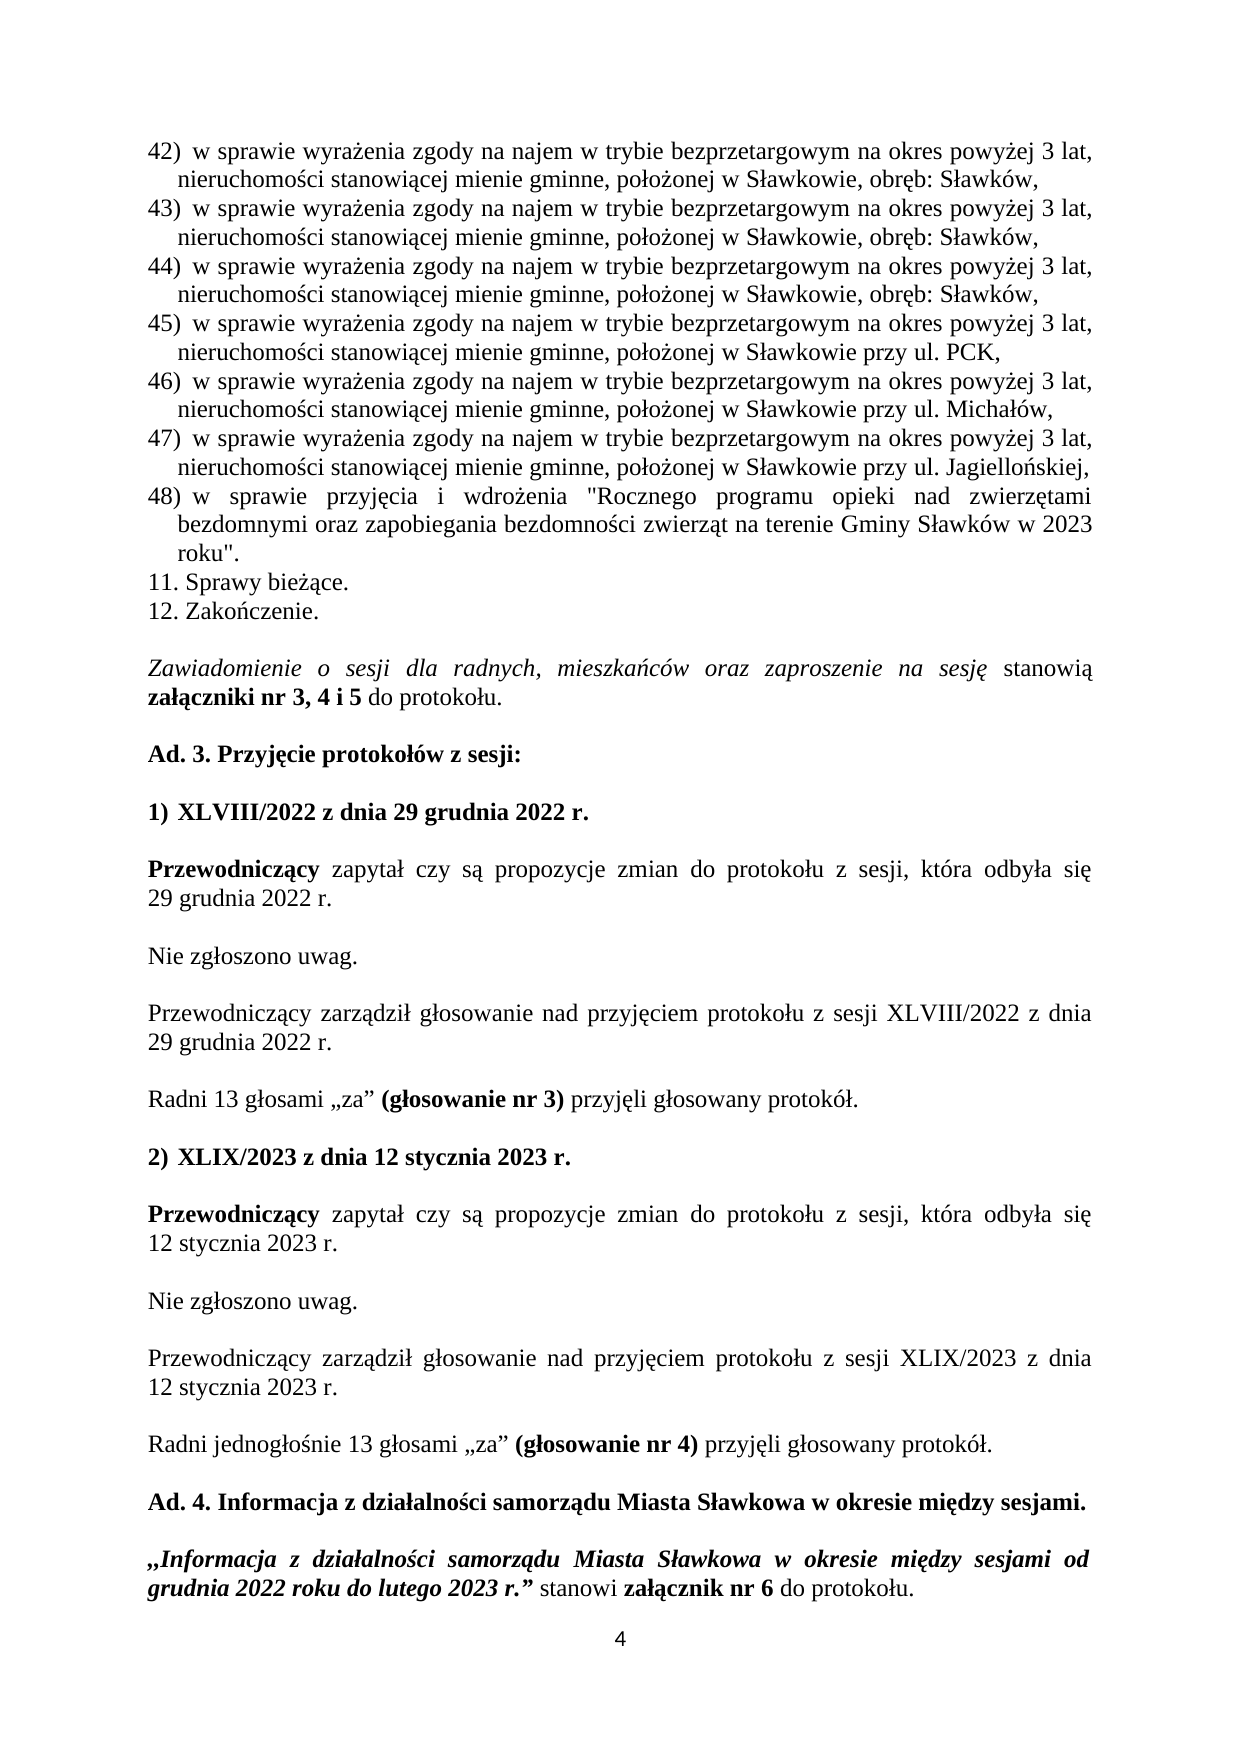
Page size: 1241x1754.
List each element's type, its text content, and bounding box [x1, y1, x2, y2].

text Nie zgłoszono uwag. [148, 941, 1092, 969]
text Radni jednogłośnie 13 głosami „za” (głosowanie nr 4) przyjęli głosowany protokół. [148, 1429, 1092, 1458]
list w sprawie wyrażenia zgody na najem w trybie bezprzetargowym na okres powyżej 3 lat, nieruchomości stanowiącej mienie gminne, położonej w Sławkowie przy ul. Jagiellońskiej, [148, 423, 1092, 481]
list w sprawie przyjęcia i wdrożenia "Rocznego programu opieki nad zwierzętami bezdomnymi oraz zapobiegania bezdomności zwierząt na terenie Gminy Sławków w 2023 roku". [148, 481, 1092, 567]
text Przewodniczący zapytał czy są propozycje zmian do protokołu z sesji, która odbyła się 29 grudnia 2022 r. [148, 854, 1092, 912]
text Przewodniczący zarządził głosowanie nad przyjęciem protokołu z sesji XLIX/2023 z dnia 12 stycznia 2023 r. [148, 1343, 1092, 1401]
list XLVIII/2022 z dnia 29 grudnia 2022 r. [148, 797, 1092, 826]
text Nie zgłoszono uwag. [148, 1286, 1092, 1314]
text Radni 13 głosami „za” (głosowanie nr 3) przyjęli głosowany protokół. [148, 1084, 1092, 1113]
list Zakończenie. [148, 596, 1092, 624]
text ,,Informacja z działalności samorządu Miasta Sławkowa w okresie między sesjami od grudnia 2022 roku do lutego 2023 r.” stanowi załącznik nr 6 do protokołu. [148, 1544, 1092, 1602]
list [148, 136, 1092, 193]
text Przewodniczący zarządził głosowanie nad przyjęciem protokołu z sesji XLVIII/2022 z dnia 29 grudnia 2022 r. [148, 998, 1092, 1056]
list XLIX/2023 z dnia 12 stycznia 2023 r. [148, 1142, 1092, 1171]
text Ad. 3. Przyjęcie protokołów z sesji: [148, 739, 1092, 768]
text Zawiadomienie o sesji dla radnych, mieszkańców oraz zaproszenie na sesję stanowią załączniki nr 3, 4 i 5 do protokołu. [148, 653, 1092, 711]
text Przewodniczący zapytał czy są propozycje zmian do protokołu z sesji, która odbyła się 12 stycznia 2023 r. [148, 1199, 1092, 1257]
list w sprawie wyrażenia zgody na najem w trybie bezprzetargowym na okres powyżej 3 lat, nieruchomości stanowiącej mienie gminne, położonej w Sławkowie przy ul. PCK, [148, 308, 1092, 366]
text Ad. 4. Informacja z działalności samorządu Miasta Sławkowa w okresie między sesjami. [148, 1487, 1092, 1516]
list Sprawy bieżące. [148, 567, 1092, 596]
list w sprawie wyrażenia zgody na najem w trybie bezprzetargowym na okres powyżej 3 lat, nieruchomości stanowiącej mienie gminne, położonej w Sławkowie przy ul. Michałów, [148, 366, 1092, 423]
